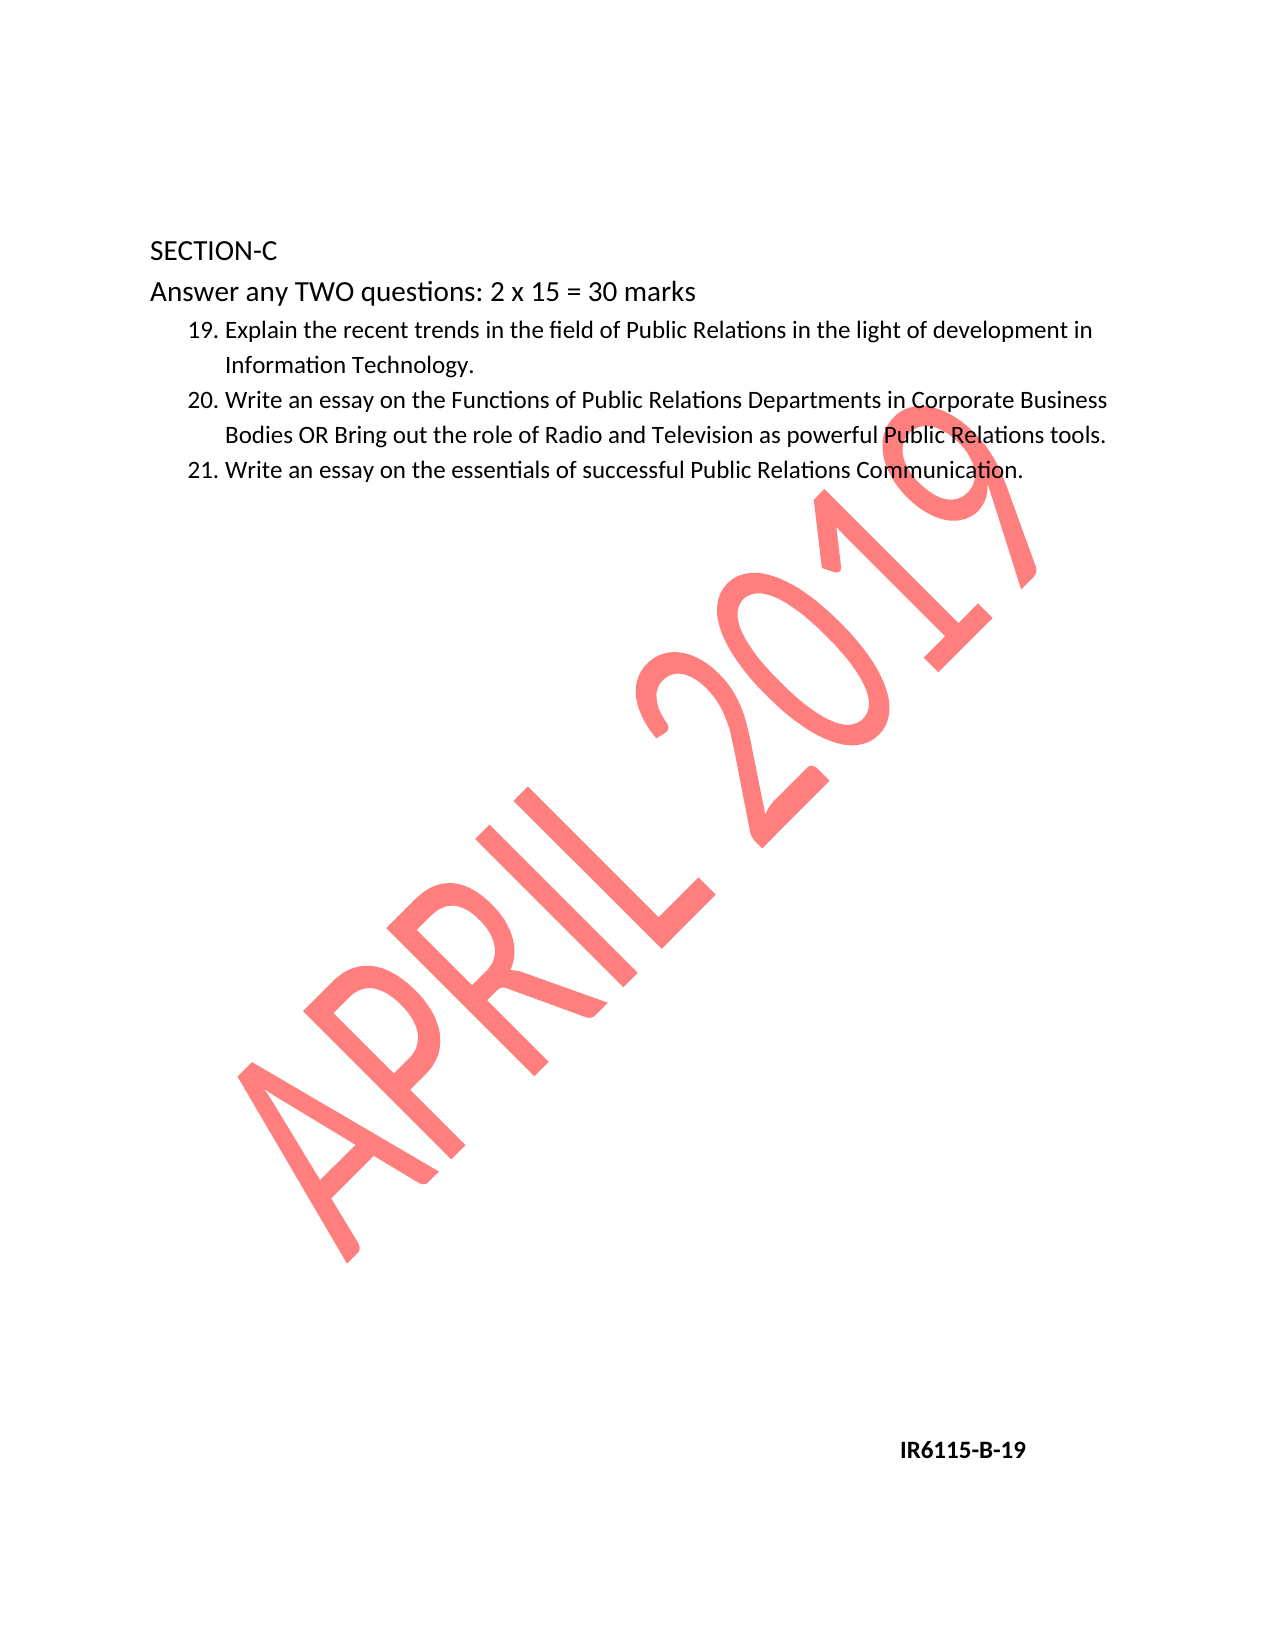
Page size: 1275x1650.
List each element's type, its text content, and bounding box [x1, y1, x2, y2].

list Write an essay on the Functions of Public Relations Departments in Corporate Business Bodies OR Bring out the role of Radio and Television as powerful Public Relations tools. [187, 384, 1125, 449]
text SECTION-C [150, 232, 1125, 267]
list Explain the recent trends in the field of Public Relations in the light of development in Information Technology. [187, 314, 1125, 379]
list Write an essay on the essentials of successful Public Relations Communication. [187, 454, 1125, 484]
text IR6115-B-19 [900, 1434, 1125, 1464]
text Answer any TWO questions: 2 x 15 = 30 marks [150, 273, 1125, 308]
